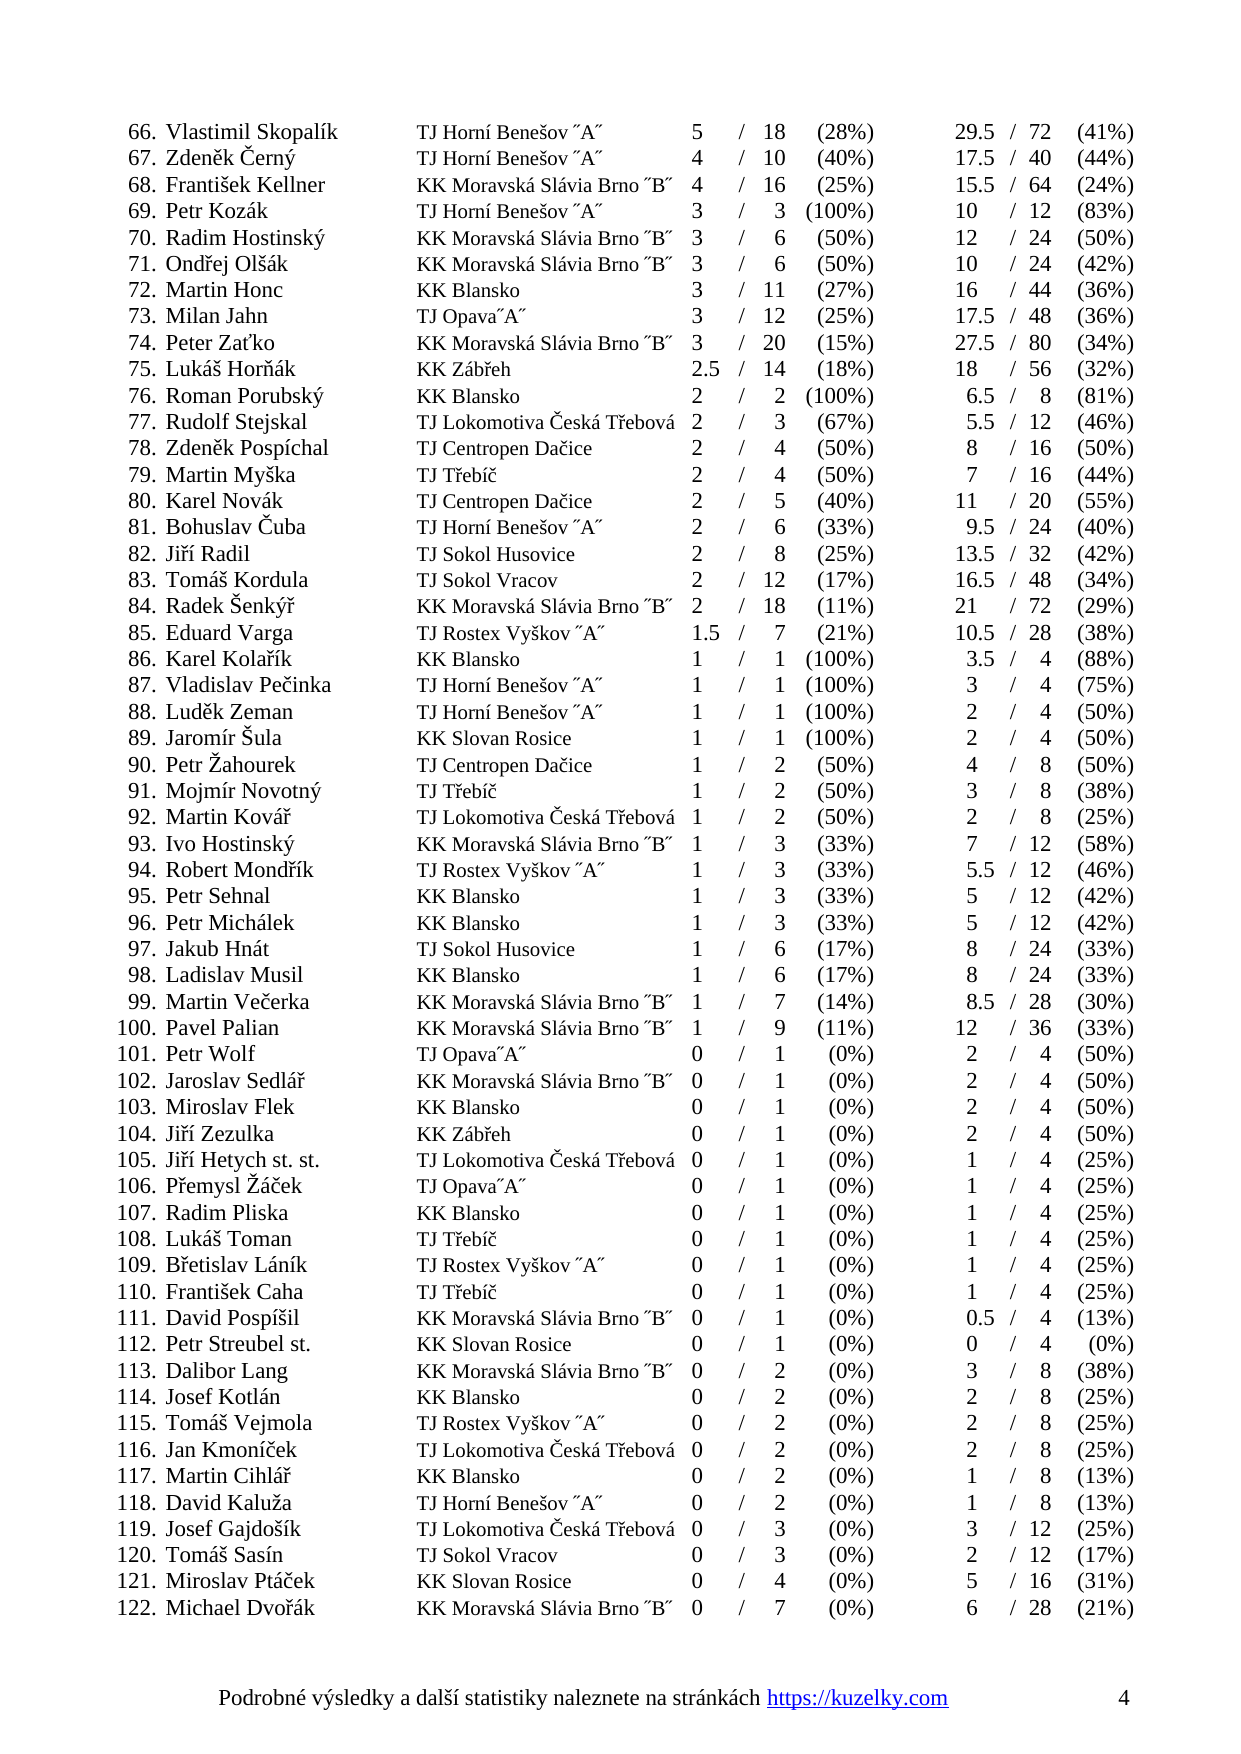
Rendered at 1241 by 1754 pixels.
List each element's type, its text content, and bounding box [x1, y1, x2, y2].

text 67. Zdeněk Černý TJ Horní Benešov ˝A˝ 4 / 10 (40%) 17.5 / 40 (44%) [106, 144, 1134, 171]
text 79. Martin Myška TJ Třebíč 2 / 4 (50%) 7 / 16 (44%) [106, 461, 1134, 487]
text 106. Přemysl Žáček TJ Opava˝A˝ 0 / 1 (0%) 1 / 4 (25%) [106, 1172, 1134, 1199]
text 95. Petr Sehnal KK Blansko 1 / 3 (33%) 5 / 12 (42%) [106, 882, 1134, 909]
text 111. David Pospíšil KK Moravská Slávia Brno ˝B˝ 0 / 1 (0%) 0.5 / 4 (13%) [106, 1304, 1134, 1330]
text 121. Miroslav Ptáček KK Slovan Rosice 0 / 4 (0%) 5 / 16 (31%) [106, 1568, 1134, 1594]
text 94. Robert Mondřík TJ Rostex Vyškov ˝A˝ 1 / 3 (33%) 5.5 / 12 (46%) [106, 856, 1134, 882]
text 66. Vlastimil Skopalík TJ Horní Benešov ˝A˝ 5 / 18 (28%) 29.5 / 72 (41%) [106, 118, 1134, 144]
text 69. Petr Kozák TJ Horní Benešov ˝A˝ 3 / 3 (100%) 10 / 12 (83%) [106, 197, 1134, 223]
text 101. Petr Wolf TJ Opava˝A˝ 0 / 1 (0%) 2 / 4 (50%) [106, 1041, 1134, 1067]
text 107. Radim Pliska KK Blansko 0 / 1 (0%) 1 / 4 (25%) [106, 1199, 1134, 1225]
text 102. Jaroslav Sedlář KK Moravská Slávia Brno ˝B˝ 0 / 1 (0%) 2 / 4 (50%) [106, 1067, 1134, 1093]
text 118. David Kaluža TJ Horní Benešov ˝A˝ 0 / 2 (0%) 1 / 8 (13%) [106, 1488, 1134, 1515]
text 99. Martin Večerka KK Moravská Slávia Brno ˝B˝ 1 / 7 (14%) 8.5 / 28 (30%) [106, 988, 1134, 1014]
text 77. Rudolf Stejskal TJ Lokomotiva Česká Třebová 2 / 3 (67%) 5.5 / 12 (46%) [106, 408, 1134, 434]
text 117. Martin Cihlář KK Blansko 0 / 2 (0%) 1 / 8 (13%) [106, 1462, 1134, 1488]
text 78. Zdeněk Pospíchal TJ Centropen Dačice 2 / 4 (50%) 8 / 16 (50%) [106, 434, 1134, 461]
text 87. Vladislav Pečinka TJ Horní Benešov ˝A˝ 1 / 1 (100%) 3 / 4 (75%) [106, 672, 1134, 698]
text 115. Tomáš Vejmola TJ Rostex Vyškov ˝A˝ 0 / 2 (0%) 2 / 8 (25%) [106, 1409, 1134, 1436]
text 98. Ladislav Musil KK Blansko 1 / 6 (17%) 8 / 24 (33%) [106, 961, 1134, 988]
text 90. Petr Žahourek TJ Centropen Dačice 1 / 2 (50%) 4 / 8 (50%) [106, 751, 1134, 777]
text 70. Radim Hostinský KK Moravská Slávia Brno ˝B˝ 3 / 6 (50%) 12 / 24 (50%) [106, 223, 1134, 250]
text 68. František Kellner KK Moravská Slávia Brno ˝B˝ 4 / 16 (25%) 15.5 / 64 (24%) [106, 171, 1134, 197]
text 85. Eduard Varga TJ Rostex Vyškov ˝A˝ 1.5 / 7 (21%) 10.5 / 28 (38%) [106, 619, 1134, 645]
text 120. Tomáš Sasín TJ Sokol Vracov 0 / 3 (0%) 2 / 12 (17%) [106, 1541, 1134, 1568]
text 110. František Caha TJ Třebíč 0 / 1 (0%) 1 / 4 (25%) [106, 1278, 1134, 1304]
text 122. Michael Dvořák KK Moravská Slávia Brno ˝B˝ 0 / 7 (0%) 6 / 28 (21%) [106, 1594, 1134, 1620]
text 81. Bohuslav Čuba TJ Horní Benešov ˝A˝ 2 / 6 (33%) 9.5 / 24 (40%) [106, 513, 1134, 540]
text 104. Jiří Zezulka KK Zábřeh 0 / 1 (0%) 2 / 4 (50%) [106, 1119, 1134, 1146]
text 74. Peter Zaťko KK Moravská Slávia Brno ˝B˝ 3 / 20 (15%) 27.5 / 80 (34%) [106, 329, 1134, 355]
text 73. Milan Jahn TJ Opava˝A˝ 3 / 12 (25%) 17.5 / 48 (36%) [106, 303, 1134, 329]
text 103. Miroslav Flek KK Blansko 0 / 1 (0%) 2 / 4 (50%) [106, 1093, 1134, 1119]
text 71. Ondřej Olšák KK Moravská Slávia Brno ˝B˝ 3 / 6 (50%) 10 / 24 (42%) [106, 250, 1134, 276]
text 119. Josef Gajdošík TJ Lokomotiva Česká Třebová 0 / 3 (0%) 3 / 12 (25%) [106, 1515, 1134, 1541]
text 91. Mojmír Novotný TJ Třebíč 1 / 2 (50%) 3 / 8 (38%) [106, 777, 1134, 803]
text 80. Karel Novák TJ Centropen Dačice 2 / 5 (40%) 11 / 20 (55%) [106, 487, 1134, 513]
text 97. Jakub Hnát TJ Sokol Husovice 1 / 6 (17%) 8 / 24 (33%) [106, 935, 1134, 961]
text 114. Josef Kotlán KK Blansko 0 / 2 (0%) 2 / 8 (25%) [106, 1383, 1134, 1409]
text 112. Petr Streubel st. KK Slovan Rosice 0 / 1 (0%) 0 / 4 (0%) [106, 1330, 1134, 1357]
text 75. Lukáš Horňák KK Zábřeh 2.5 / 14 (18%) 18 / 56 (32%) [106, 355, 1134, 382]
text 92. Martin Kovář TJ Lokomotiva Česká Třebová 1 / 2 (50%) 2 / 8 (25%) [106, 803, 1134, 830]
text 72. Martin Honc KK Blansko 3 / 11 (27%) 16 / 44 (36%) [106, 276, 1134, 303]
text 100. Pavel Palian KK Moravská Slávia Brno ˝B˝ 1 / 9 (11%) 12 / 36 (33%) [106, 1014, 1134, 1041]
text 116. Jan Kmoníček TJ Lokomotiva Česká Třebová 0 / 2 (0%) 2 / 8 (25%) [106, 1436, 1134, 1462]
text 96. Petr Michálek KK Blansko 1 / 3 (33%) 5 / 12 (42%) [106, 909, 1134, 935]
text 86. Karel Kolařík KK Blansko 1 / 1 (100%) 3.5 / 4 (88%) [106, 645, 1134, 672]
text 76. Roman Porubský KK Blansko 2 / 2 (100%) 6.5 / 8 (81%) [106, 382, 1134, 408]
text 108. Lukáš Toman TJ Třebíč 0 / 1 (0%) 1 / 4 (25%) [106, 1225, 1134, 1251]
text 84. Radek Šenkýř KK Moravská Slávia Brno ˝B˝ 2 / 18 (11%) 21 / 72 (29%) [106, 592, 1134, 619]
text 82. Jiří Radil TJ Sokol Husovice 2 / 8 (25%) 13.5 / 32 (42%) [106, 540, 1134, 566]
text 89. Jaromír Šula KK Slovan Rosice 1 / 1 (100%) 2 / 4 (50%) [106, 724, 1134, 751]
text 88. Luděk Zeman TJ Horní Benešov ˝A˝ 1 / 1 (100%) 2 / 4 (50%) [106, 698, 1134, 724]
text 83. Tomáš Kordula TJ Sokol Vracov 2 / 12 (17%) 16.5 / 48 (34%) [106, 566, 1134, 592]
text 93. Ivo Hostinský KK Moravská Slávia Brno ˝B˝ 1 / 3 (33%) 7 / 12 (58%) [106, 830, 1134, 856]
text 105. Jiří Hetych st. st. TJ Lokomotiva Česká Třebová 0 / 1 (0%) 1 / 4 (25%) [106, 1146, 1134, 1172]
text 109. Břetislav Láník TJ Rostex Vyškov ˝A˝ 0 / 1 (0%) 1 / 4 (25%) [106, 1251, 1134, 1278]
text 113. Dalibor Lang KK Moravská Slávia Brno ˝B˝ 0 / 2 (0%) 3 / 8 (38%) [106, 1357, 1134, 1383]
